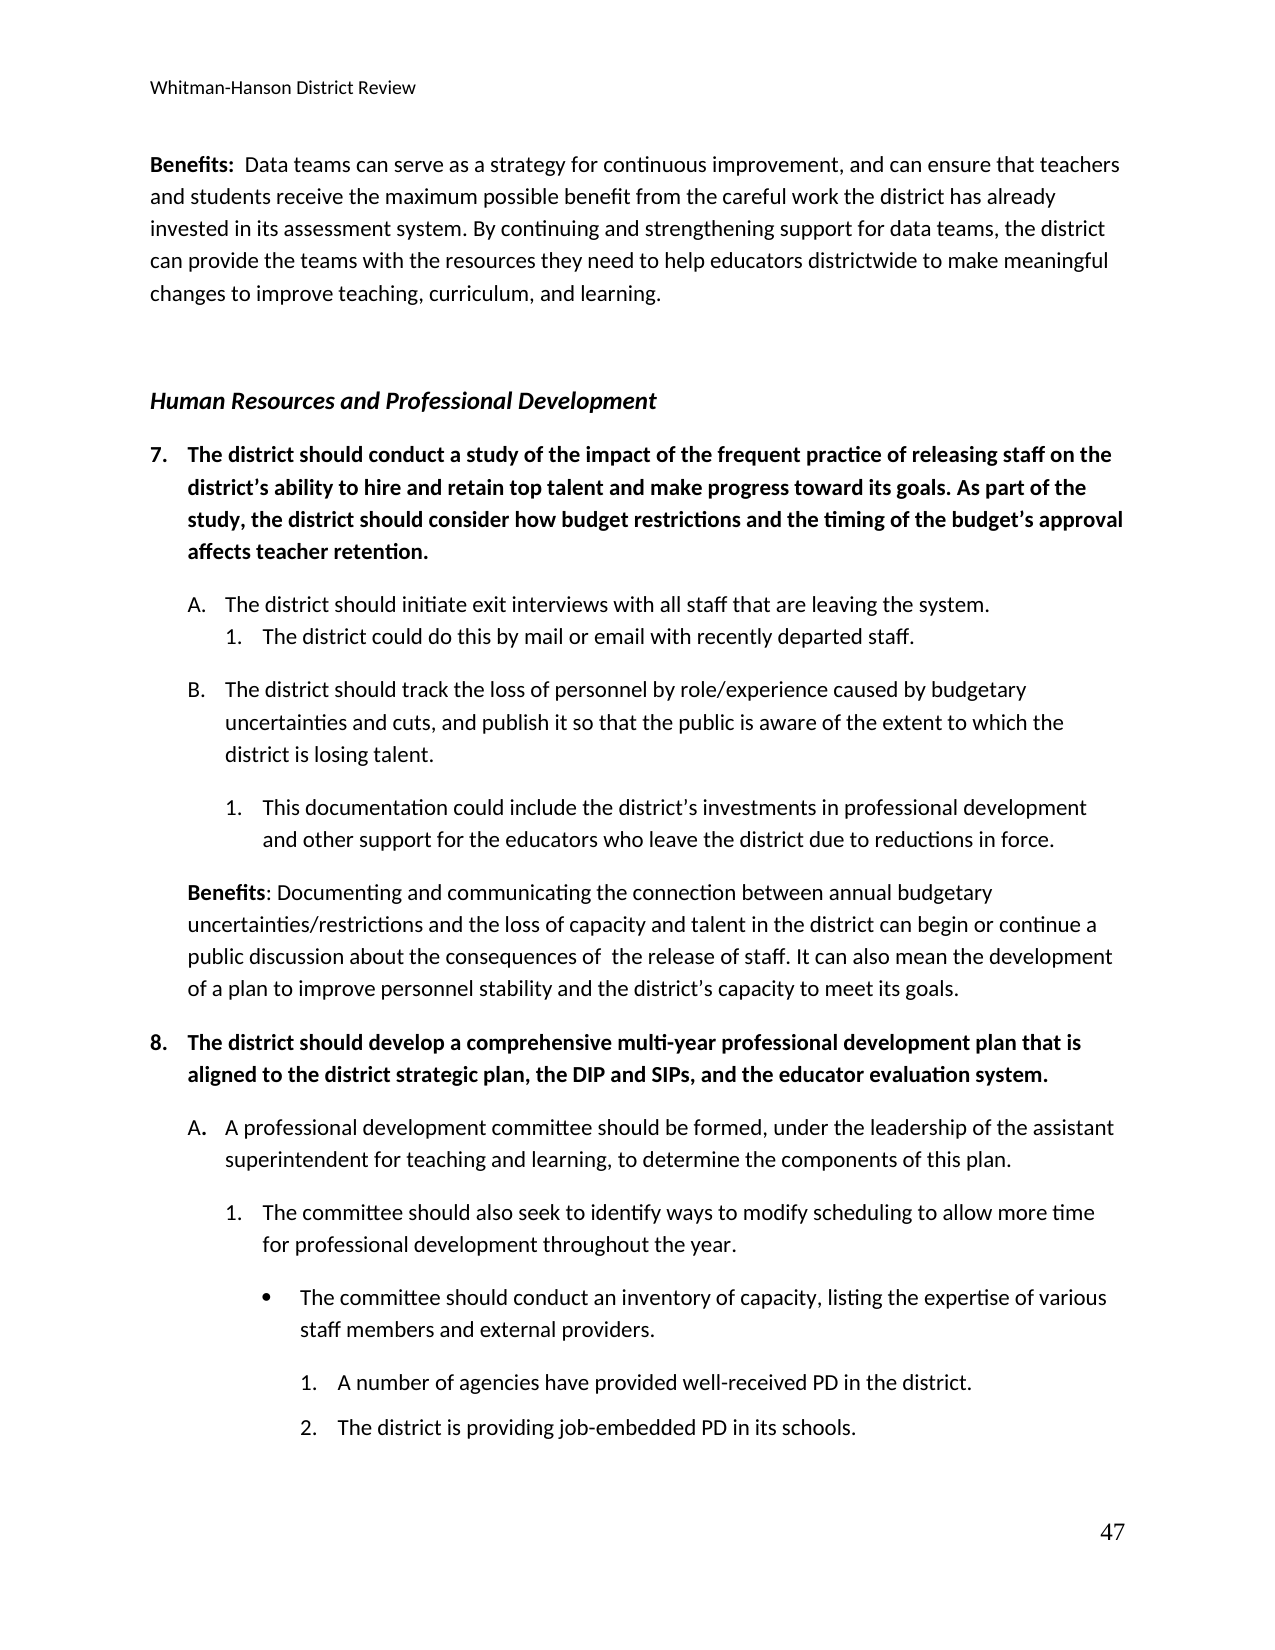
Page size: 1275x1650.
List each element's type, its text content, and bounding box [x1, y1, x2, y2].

list The district could do this by mail or email with recently departed staff. [225, 622, 1125, 650]
text Human Resources and Professional Development [150, 385, 1125, 415]
list The district should initiate exit interviews with all staff that are leaving the system. [187, 590, 1125, 618]
text Benefits: Data teams can serve as a strategy for continuous improvement, and can ensure that teachers and students receive the maximum possible benefit from the careful work the district has already invested in its assessment system. By continuing and strengthening support for data teams, the district can provide the teams with the resources they need to help educators districtwide to make meaningful changes to improve teaching, curriculum, and learning. [150, 150, 1125, 307]
text B. The district should track the loss of personnel by role/experience caused by budgetary uncertainties and cuts, and publish it so that the public is aware of the extent to which the district is losing talent. [150, 675, 1125, 768]
text 7. The district should conduct a study of the impact of the frequent practice of releasing staff on the district’s ability to hire and retain top talent and make progress toward its goals. As part of the study, the district should consider how budget restrictions and the timing of the budget’s approval affects teacher retention. [150, 441, 1125, 565]
text A. A professional development committee should be formed, under the leadership of the assistant superintendent for teaching and learning, to determine the components of this plan. [187, 1113, 1125, 1173]
list 1. A number of agencies have provided well-received PD in the district. [187, 1368, 1125, 1396]
text 8. The district should develop a comprehensive multi-year professional development plan that is aligned to the district strategic plan, the DIP and SIPs, and the educator evaluation system. [150, 1028, 1125, 1088]
list The committee should conduct an inventory of capacity, listing the expertise of various staff members and external providers. [262, 1283, 1125, 1343]
title This documentation could include the district’s investments in professional development and other support for the educators who leave the district due to reductions in force. [225, 793, 1125, 853]
text 2. The district is providing job-embedded PD in its schools. [187, 1413, 1125, 1441]
text Benefits: Documenting and communicating the connection between annual budgetary uncertainties/restrictions and the loss of capacity and talent in the district can begin or continue a public discussion about the consequences of the release of staff. It can also mean the development of a plan to improve personnel stability and the district’s capacity to meet its goals. [112, 878, 1125, 1003]
list The committee should also seek to identify ways to modify scheduling to allow more time for professional development throughout the year. [225, 1198, 1125, 1258]
